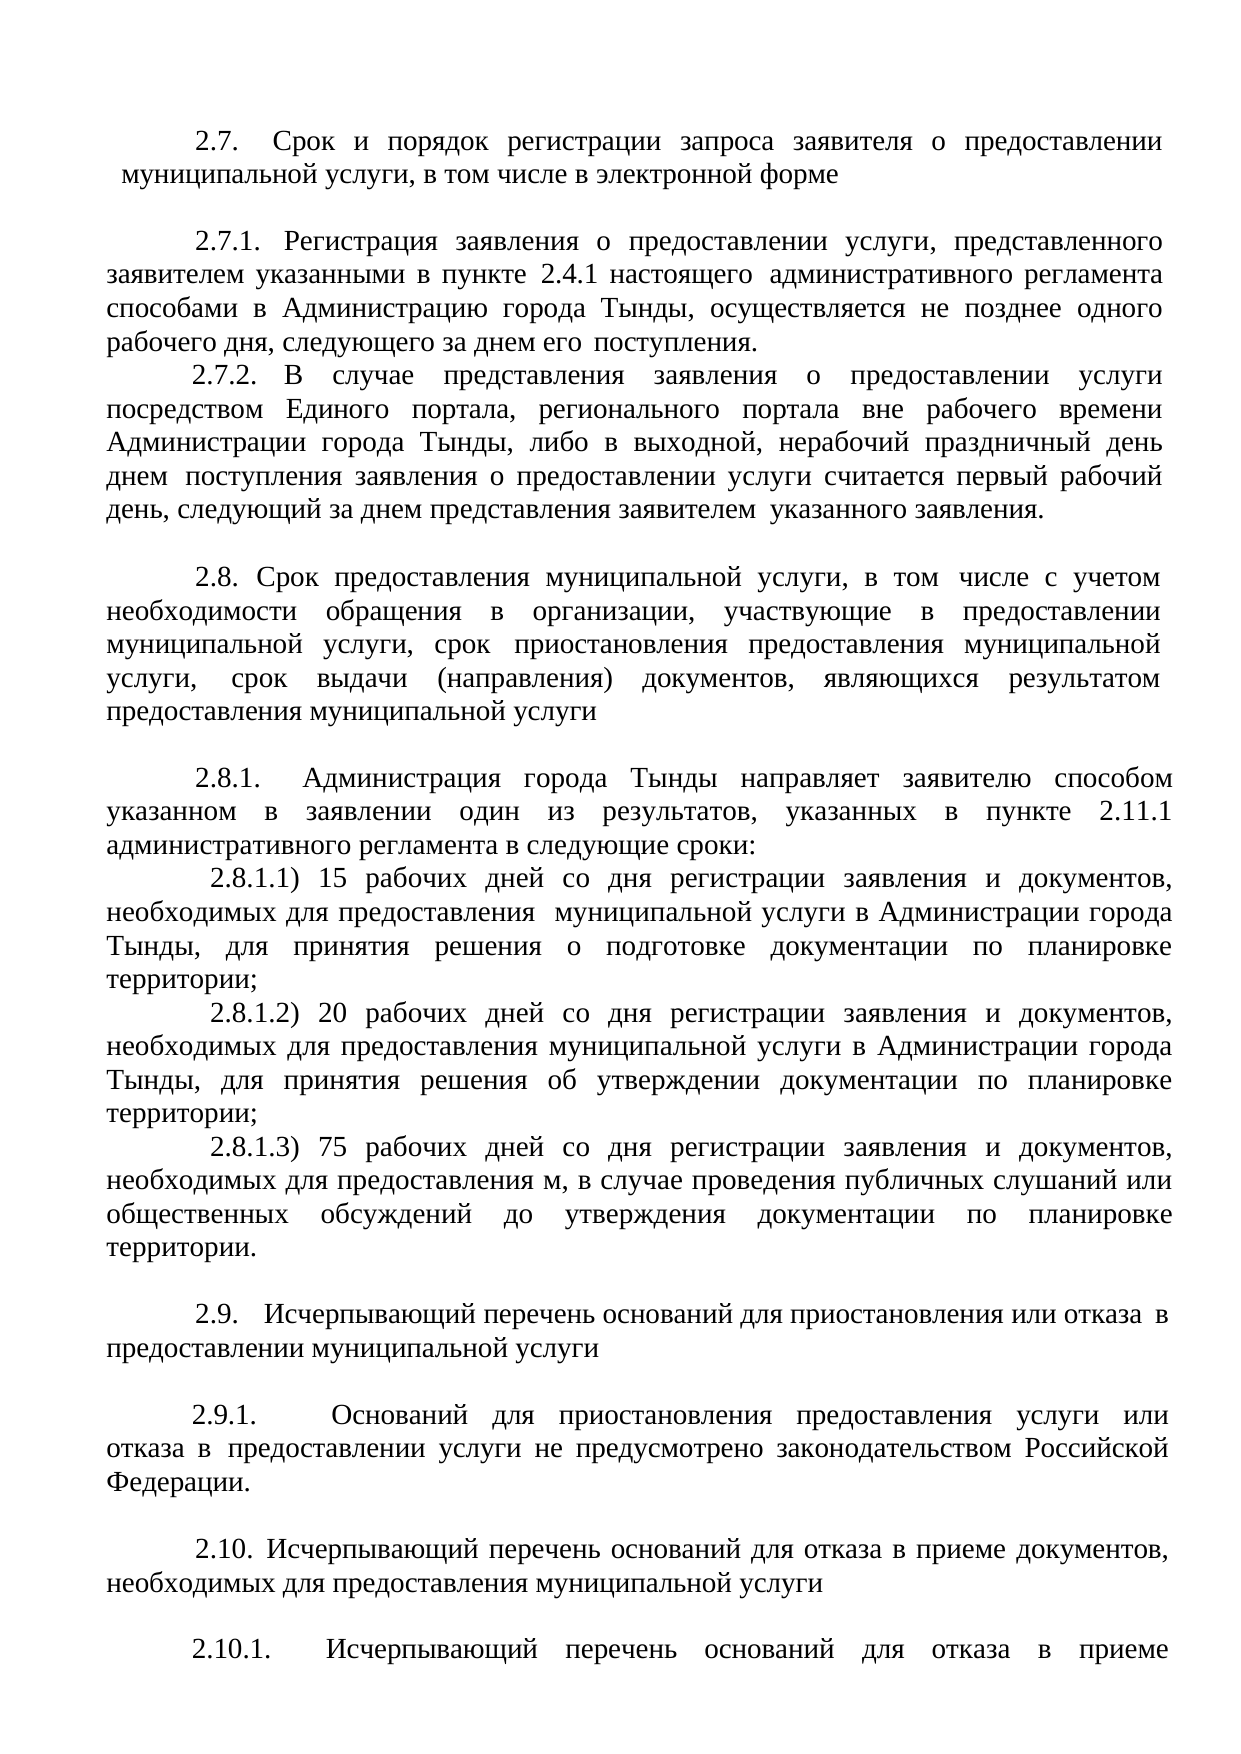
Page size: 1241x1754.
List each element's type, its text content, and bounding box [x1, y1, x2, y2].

list Регистрация заявления о предоставлении услуги, представленного заявителем указанными в пункте 2.4.1 настоящего административного регламента способами в Администрацию города Тынды, осуществляется не позднее одного рабочего дня, следующего за днем его поступления. [106, 223, 1163, 357]
subtitle Срок предоставления муниципальной услуги, в том числе с учетом необходимости обращения в организации, участвующие в предоставлении муниципальной услуги, срок приостановления предоставления муниципальной услуги, срок выдачи (направления) документов, являющихся результатом предоставления муниципальной услуги [106, 559, 1161, 727]
subtitle Исчерпывающий перечень оснований для приостановления или отказа в предоставлении муниципальной услуги [106, 1297, 1169, 1364]
text 2.8.1.2) 20 рабочих дней со дня регистрации заявления и документов, необходимых для предоставления муниципальной услуги в Администрации города Тынды, для принятия решения об утверждении документации по планировке территории; [106, 995, 1173, 1129]
subtitle Срок и порядок регистрации запроса заявителя о предоставлении муниципальной услуги, в том числе в электронной форме [121, 123, 1163, 190]
list Оснований для приостановления предоставления услуги или отказа в предоставлении услуги не предусмотрено законодательством Российской Федерации. [106, 1397, 1169, 1498]
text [118, 1631, 1169, 1664]
subtitle Исчерпывающий перечень оснований для отказа в приеме документов, необходимых для предоставления муниципальной услуги [106, 1531, 1169, 1598]
text 2.8.1. Администрация города Тынды направляет заявителю способом указанном в заявлении один из результатов, указанных в пункте 2.11.1 административного регламента в следующие сроки: [106, 760, 1173, 861]
text 2.8.1.3) 75 рабочих дней со дня регистрации заявления и документов, необходимых для предоставления м, в случае проведения публичных слушаний или общественных обсуждений до утверждения документации по планировке территории. [106, 1129, 1173, 1263]
list В случае представления заявления о предоставлении услуги посредством Единого портала, регионального портала вне рабочего времени Администрации города Тынды, либо в выходной, нерабочий праздничный день днем поступления заявления о предоставлении услуги считается первый рабочий день, следующий за днем представления заявителем указанного заявления. [106, 357, 1163, 525]
text 2.8.1.1) 15 рабочих дней со дня регистрации заявления и документов, необходимых для предоставления муниципальной услуги в Администрации города Тынды, для принятия решения о подготовке документации по планировке территории; [106, 861, 1173, 995]
